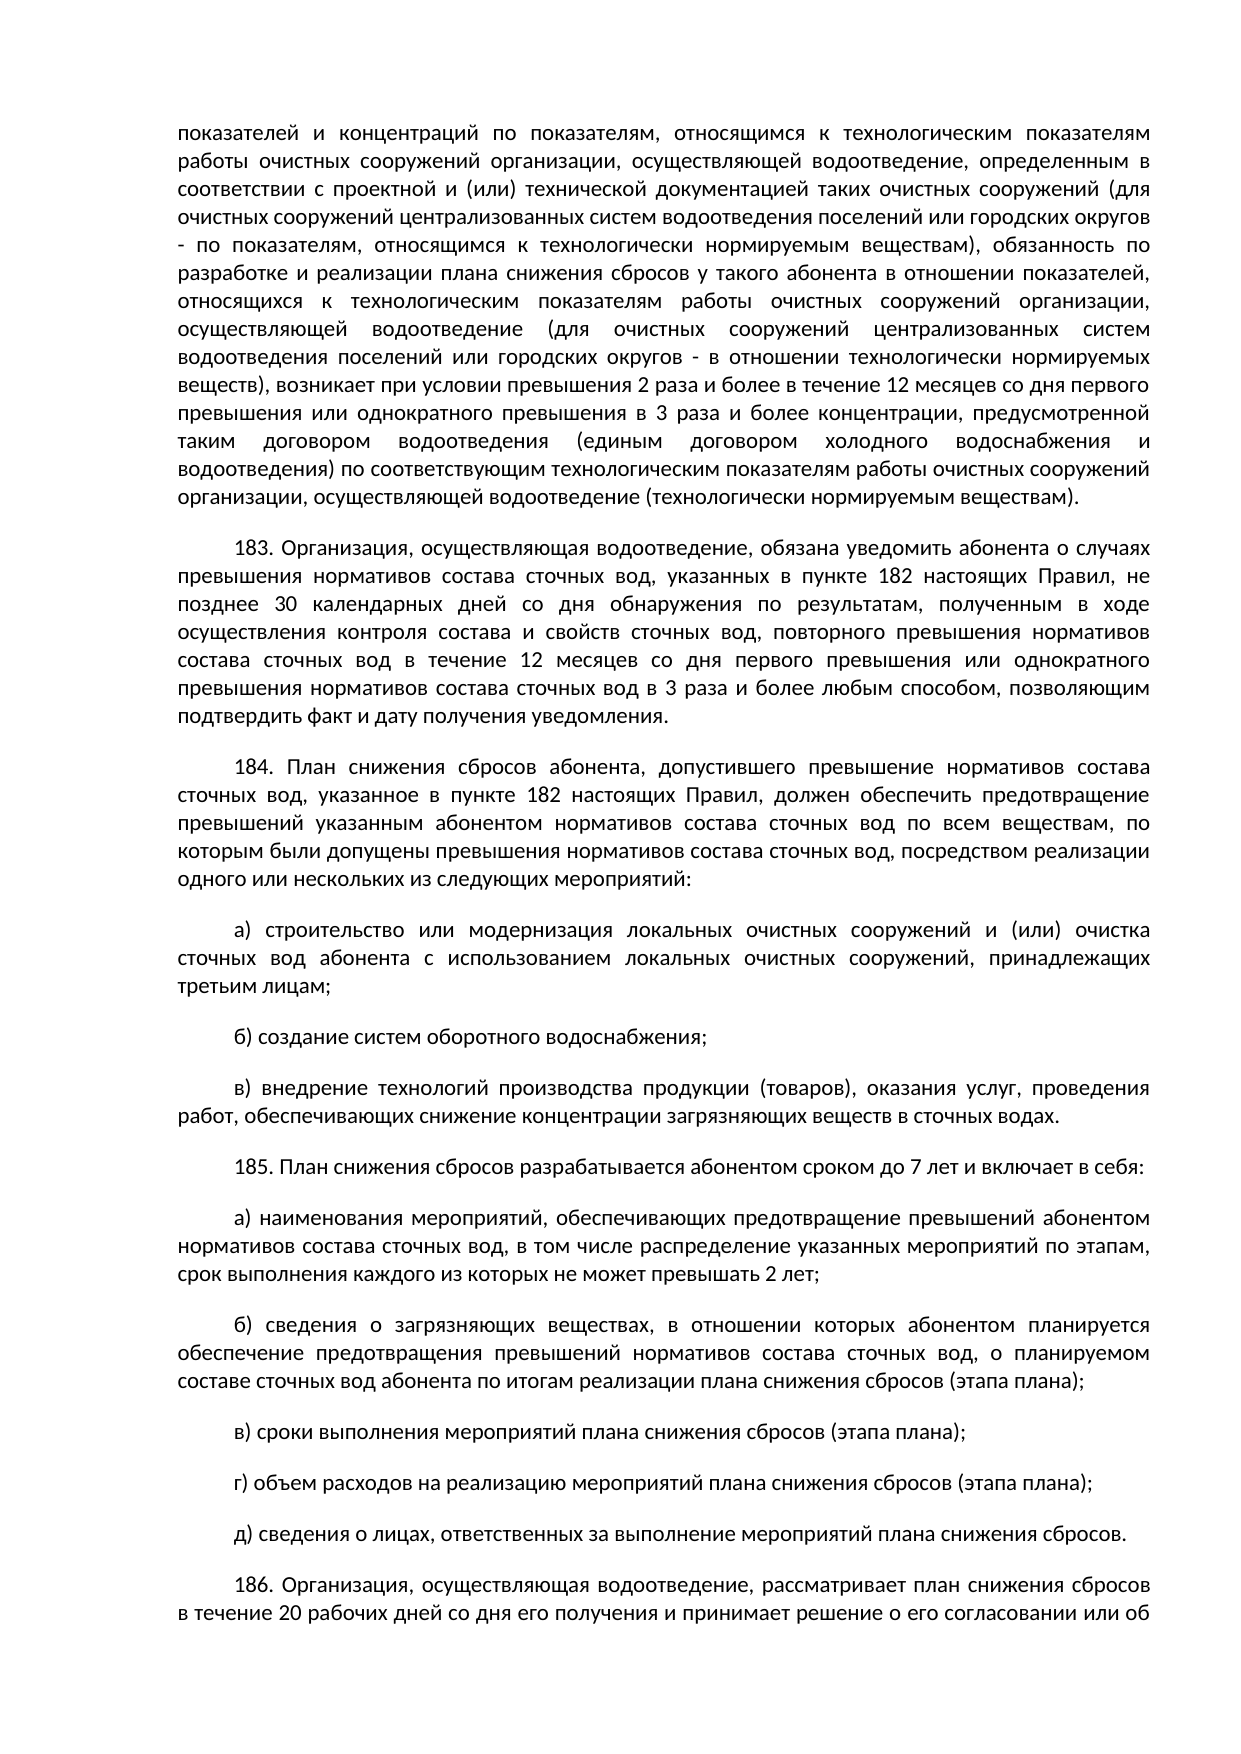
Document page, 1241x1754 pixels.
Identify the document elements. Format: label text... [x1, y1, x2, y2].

text 183. Организация, осуществляющая водоотведение, обязана уведомить абонента о случаях превышения нормативов состава сточных вод, указанных в пункте 182 настоящих Правил, не позднее 30 календарных дней со дня обнаружения по результатам, полученным в ходе осуществления контроля состава и свойств сточных вод, повторного превышения нормативов состава сточных вод в течение 12 месяцев со дня первого превышения или однократного превышения нормативов состава сточных вод в 3 раза и более любым способом, позволяющим подтвердить факт и дату получения уведомления. [177, 533, 1152, 729]
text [177, 1570, 1152, 1626]
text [177, 118, 1152, 510]
text б) сведения о загрязняющих веществах, в отношении которых абонентом планируется обеспечение предотвращения превышений нормативов состава сточных вод, о планируемом составе сточных вод абонента по итогам реализации плана снижения сбросов (этапа плана); [177, 1310, 1152, 1394]
text а) наименования мероприятий, обеспечивающих предотвращение превышений абонентом нормативов состава сточных вод, в том числе распределение указанных мероприятий по этапам, срок выполнения каждого из которых не может превышать 2 лет; [177, 1203, 1152, 1287]
text д) сведения о лицах, ответственных за выполнение мероприятий плана снижения сбросов. [177, 1519, 1152, 1547]
text в) внедрение технологий производства продукции (товаров), оказания услуг, проведения работ, обеспечивающих снижение концентрации загрязняющих веществ в сточных водах. [177, 1073, 1152, 1129]
text 184. План снижения сбросов абонента, допустившего превышение нормативов состава сточных вод, указанное в пункте 182 настоящих Правил, должен обеспечить предотвращение превышений указанным абонентом нормативов состава сточных вод по всем веществам, по которым были допущены превышения нормативов состава сточных вод, посредством реализации одного или нескольких из следующих мероприятий: [177, 752, 1152, 892]
text б) создание систем оборотного водоснабжения; [177, 1022, 1152, 1050]
text а) строительство или модернизация локальных очистных сооружений и (или) очистка сточных вод абонента с использованием локальных очистных сооружений, принадлежащих третьим лицам; [177, 915, 1152, 999]
text в) сроки выполнения мероприятий плана снижения сбросов (этапа плана); [177, 1417, 1152, 1445]
text г) объем расходов на реализацию мероприятий плана снижения сбросов (этапа плана); [177, 1468, 1152, 1496]
text 185. План снижения сбросов разрабатывается абонентом сроком до 7 лет и включает в себя: [177, 1152, 1152, 1180]
